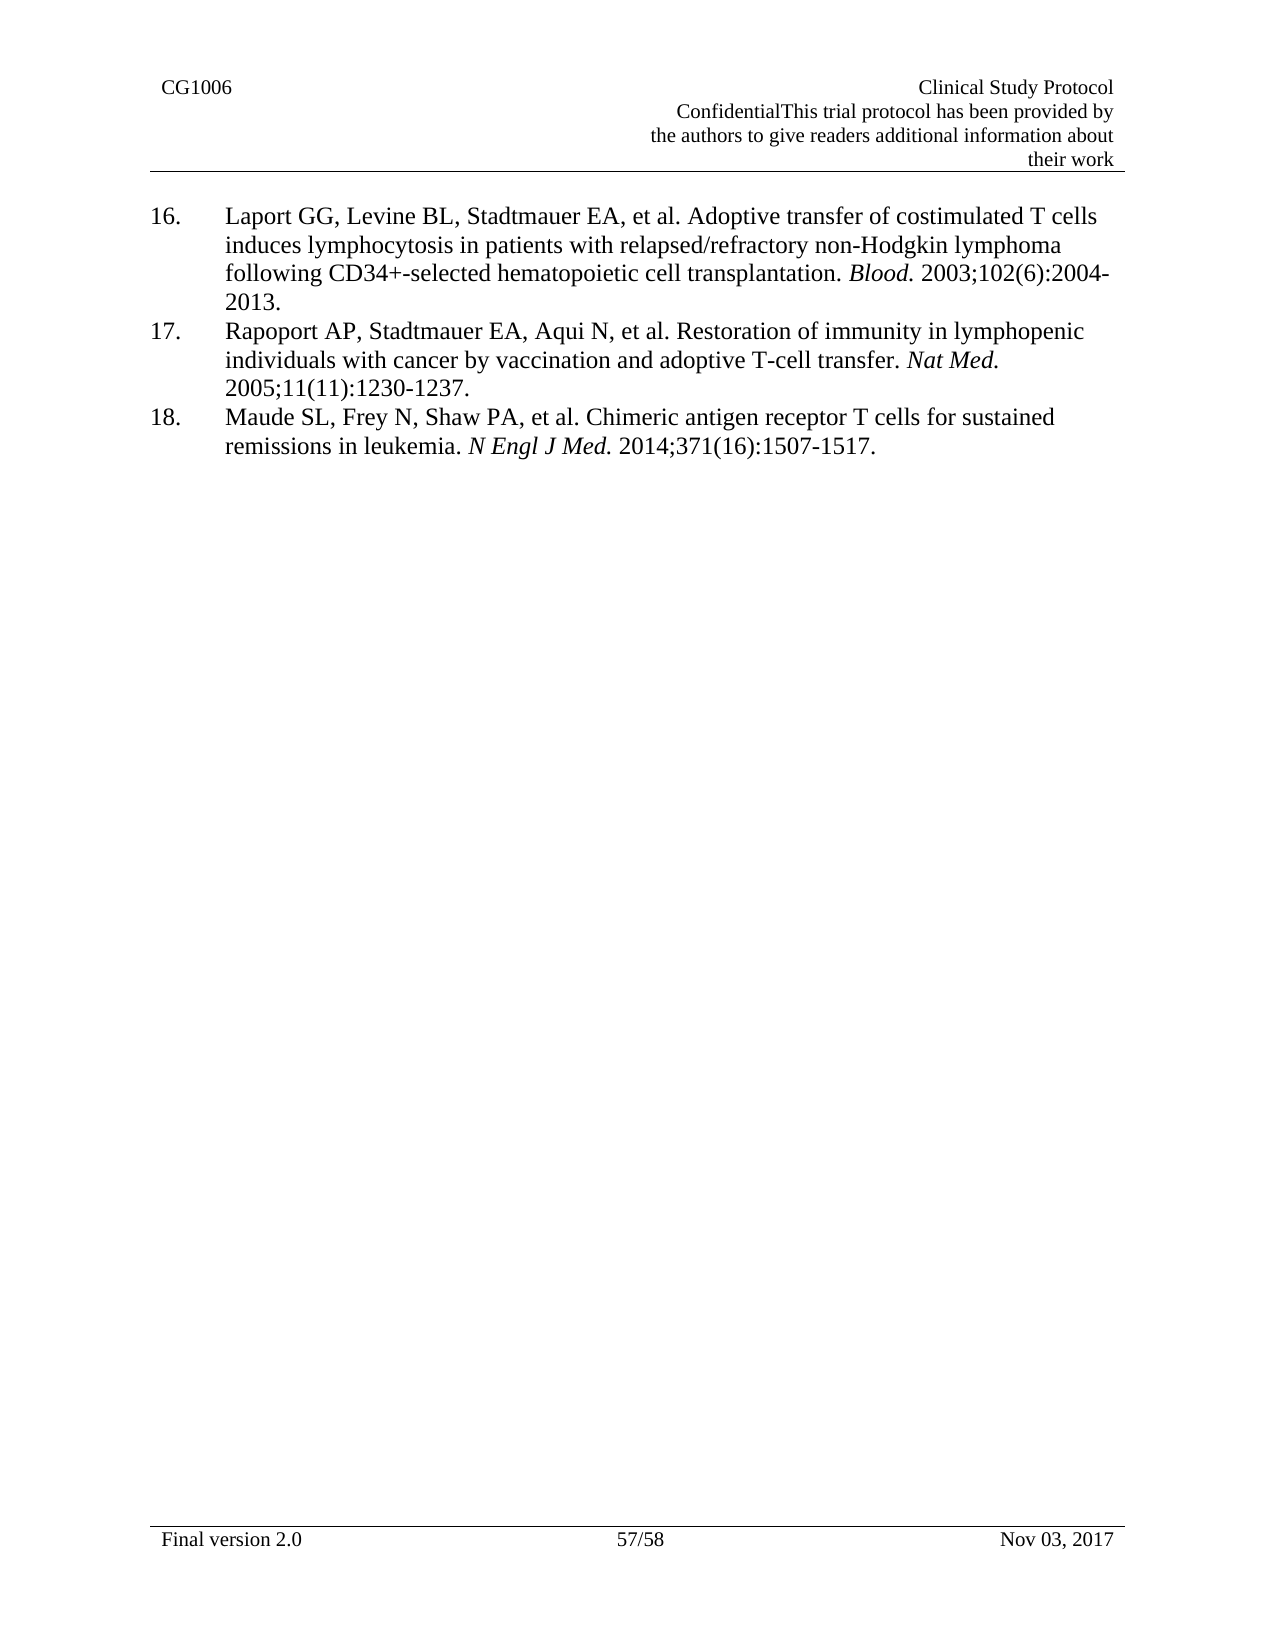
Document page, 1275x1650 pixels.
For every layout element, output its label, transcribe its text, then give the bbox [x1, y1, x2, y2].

text 17. Rapoport AP, Stadtmauer EA, Aqui N, et al. Restoration of immunity in lymphopenic individuals with cancer by vaccination and adoptive T-cell transfer. Nat Med. 2005;11(11):1230-1237. [150, 316, 1125, 402]
text 18. Maude SL, Frey N, Shaw PA, et al. Chimeric antigen receptor T cells for sustained remissions in leukemia. N Engl J Med. 2014;371(16):1507-1517. [150, 402, 1125, 460]
text 16. Laport GG, Levine BL, Stadtmauer EA, et al. Adoptive transfer of costimulated T cells induces lymphocytosis in patients with relapsed/refractory non-Hodgkin lymphoma following CD34+-selected hematopoietic cell transplantation. Blood. 2003;102(6):2004-2013. [150, 201, 1125, 316]
